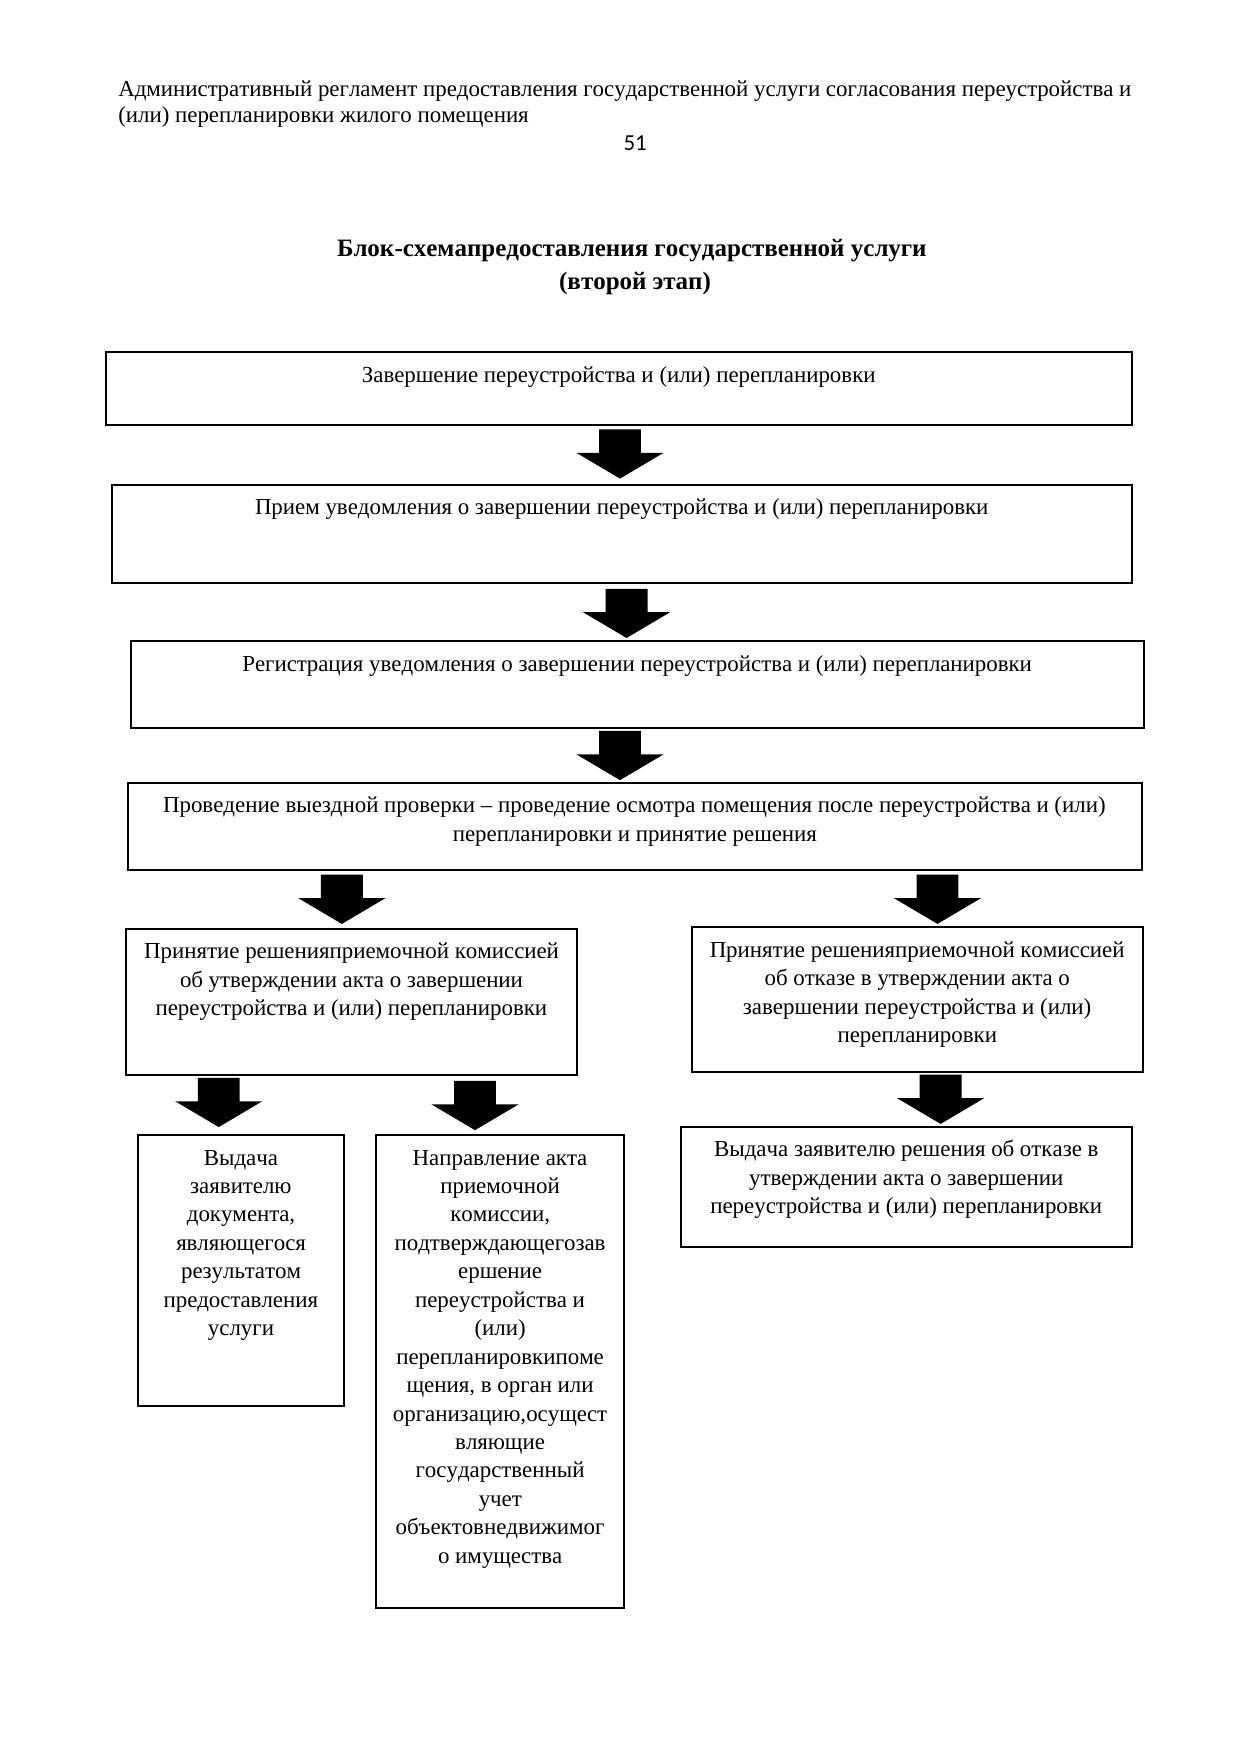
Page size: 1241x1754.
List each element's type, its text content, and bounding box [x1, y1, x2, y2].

text Блок-схемапредоставления государственной услуги (второй этап) [118, 233, 1152, 295]
